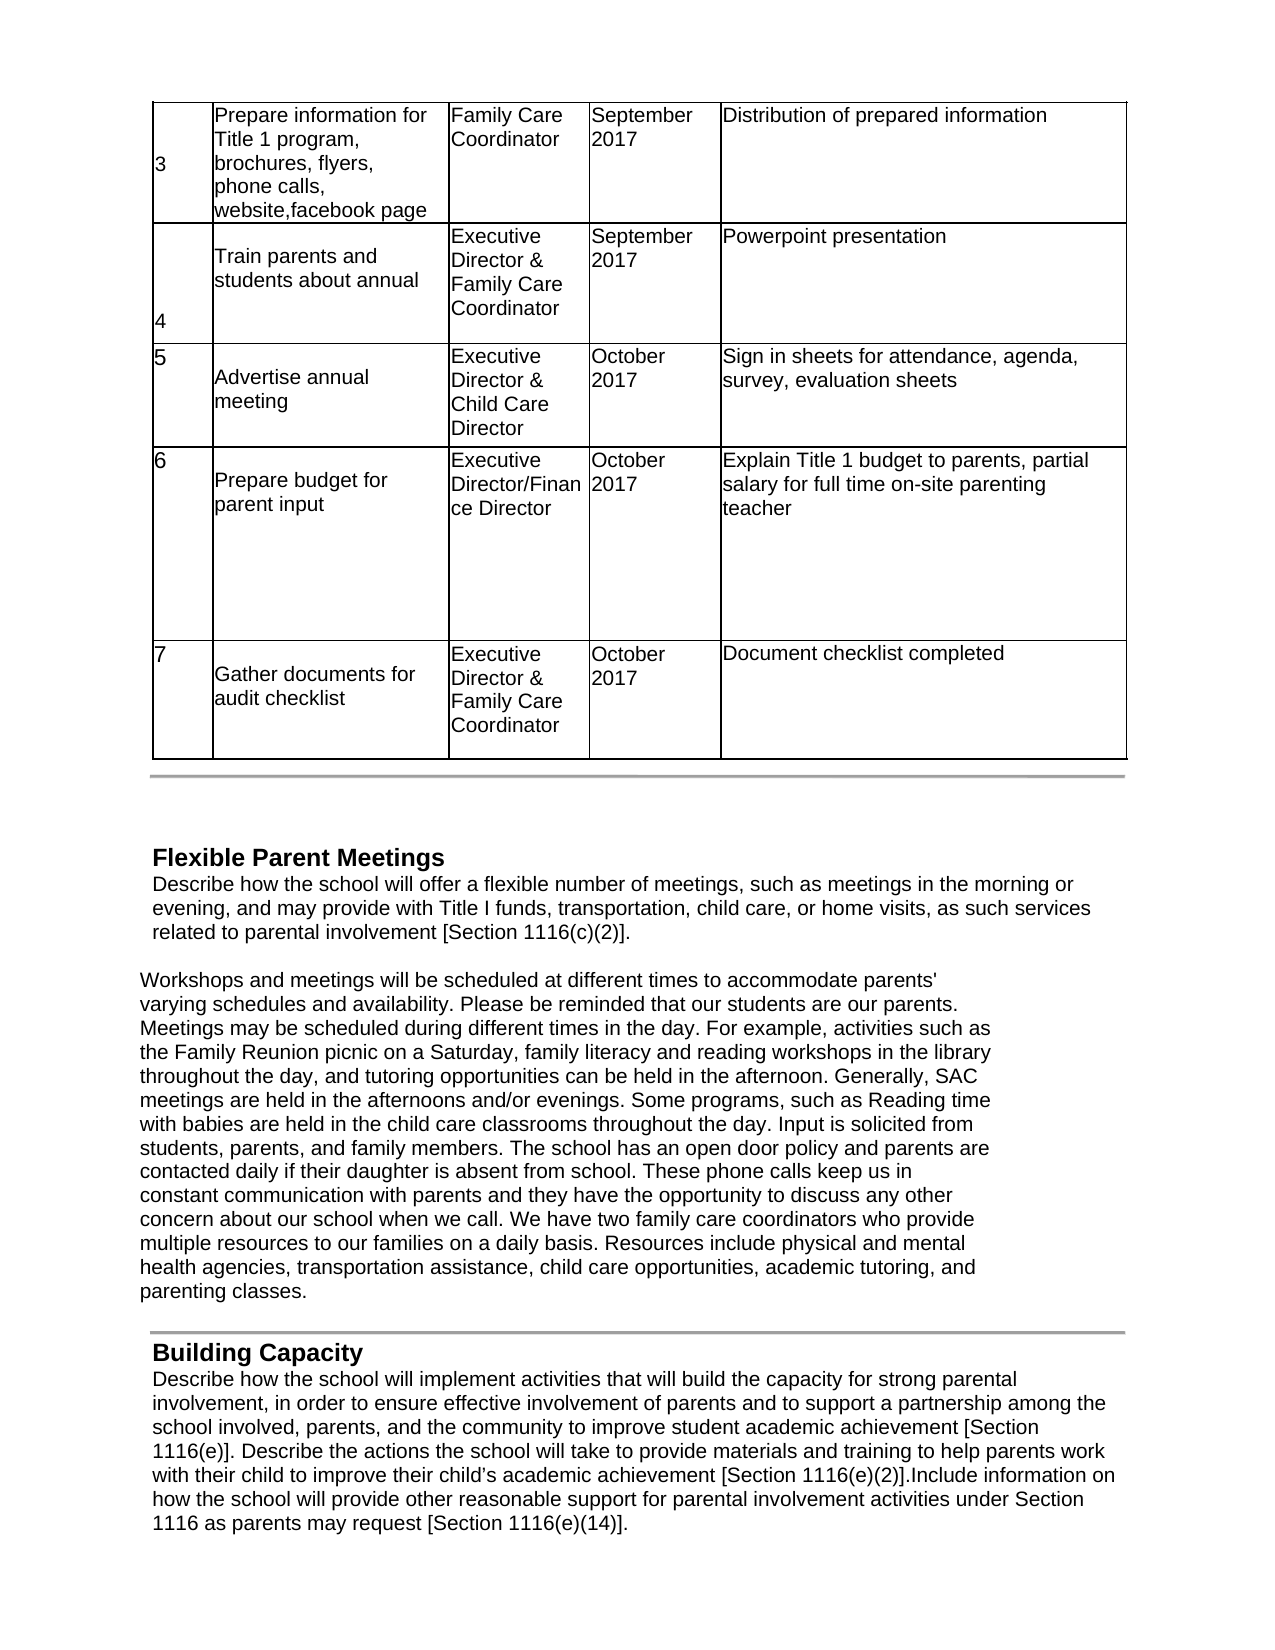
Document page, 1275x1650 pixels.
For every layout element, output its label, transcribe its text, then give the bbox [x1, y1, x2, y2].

table_cell Sign in sheets for attendance, agenda, survey, evaluation sheets [722, 344, 1126, 446]
table_cell Gather documents for audit checklist [214, 641, 448, 758]
table_cell 3 [154, 103, 212, 222]
table_cell Executive Director & Child Care Director [450, 344, 589, 446]
table_cell September 2017 [590, 103, 720, 222]
table_cell Executive Director & Family Care Coordinator [450, 641, 589, 758]
subtitle Flexible Parent Meetings [152, 843, 1137, 872]
table_cell 6 [154, 448, 212, 640]
table_cell Explain Title 1 budget to parents, partial salary for full time on-site parenting teacher [722, 448, 1126, 640]
table_cell Document checklist completed [722, 641, 1126, 758]
table_cell Executive Director/Finance Director [450, 448, 589, 640]
table_cell Advertise annual meeting [214, 344, 448, 446]
table_header Workshops and meetings will be scheduled at different times to accommodate parents' varying schedules and availability. Please be reminded that our students are our parents. Meetings may be scheduled during different times in the day. For example, activities such as the Family Reunion picnic on a Saturday, family literacy and reading workshops in the library throughout the day, and tutoring opportunities can be held in the afternoon. Generally, SAC meetings are held in the afternoons and/or evenings. Some programs, such as Reading time with babies are held in the child care classrooms throughout the day. Input is solicited from students, parents, and family members. The school has an open door policy and parents are contacted daily if their daughter is absent from school. These phone calls keep us in constant communication with parents and they have the opportunity to discuss any other concern about our school when we call. We have two family care coordinators who provide multiple resources to our families on a daily basis. Resources include physical and mental health agencies, transportation assistance, child care opportunities, academic tutoring, and parenting classes. [128, 944, 1003, 1303]
table_cell Executive Director & Family Care Coordinator [450, 224, 589, 342]
table_cell Powerpoint presentation [722, 224, 1126, 342]
subtitle Building Capacity [152, 1329, 1137, 1367]
table_cell Prepare information for Title 1 program, brochures, flyers, phone calls, website,facebook page [214, 103, 448, 222]
table_cell Train parents and students about annual [214, 224, 448, 342]
table_cell October 2017 [590, 344, 720, 446]
table_cell Prepare budget for parent input [214, 448, 448, 640]
table_cell 5 [154, 344, 212, 446]
table_cell 7 [154, 641, 212, 758]
table_cell September 2017 [590, 224, 720, 342]
table_cell October 2017 [590, 448, 720, 640]
table_cell October 2017 [590, 641, 720, 758]
text Describe how the school will offer a flexible number of meetings, such as meetings in the morning or evening, and may provide with Title I funds, transportation, child care, or home visits, as such services related to parental involvement [Section 1116(c)(2)]. [152, 872, 1137, 944]
table_cell Distribution of prepared information [722, 103, 1126, 222]
text Describe how the school will implement activities that will build the capacity for strong parental involvement, in order to ensure effective involvement of parents and to support a partnership among the school involved, parents, and the community to improve student academic achievement [Section 1116(e)]. Describe the actions the school will take to provide materials and training to help parents work with their child to improve their child’s academic achievement [Section 1116(e)(2)].Include information on how the school will provide other reasonable support for parental involvement activities under Section 1116 as parents may request [Section 1116(e)(14)]. [152, 1367, 1119, 1534]
table_cell 4 [154, 224, 212, 342]
table_cell Family Care Coordinator [450, 103, 589, 222]
